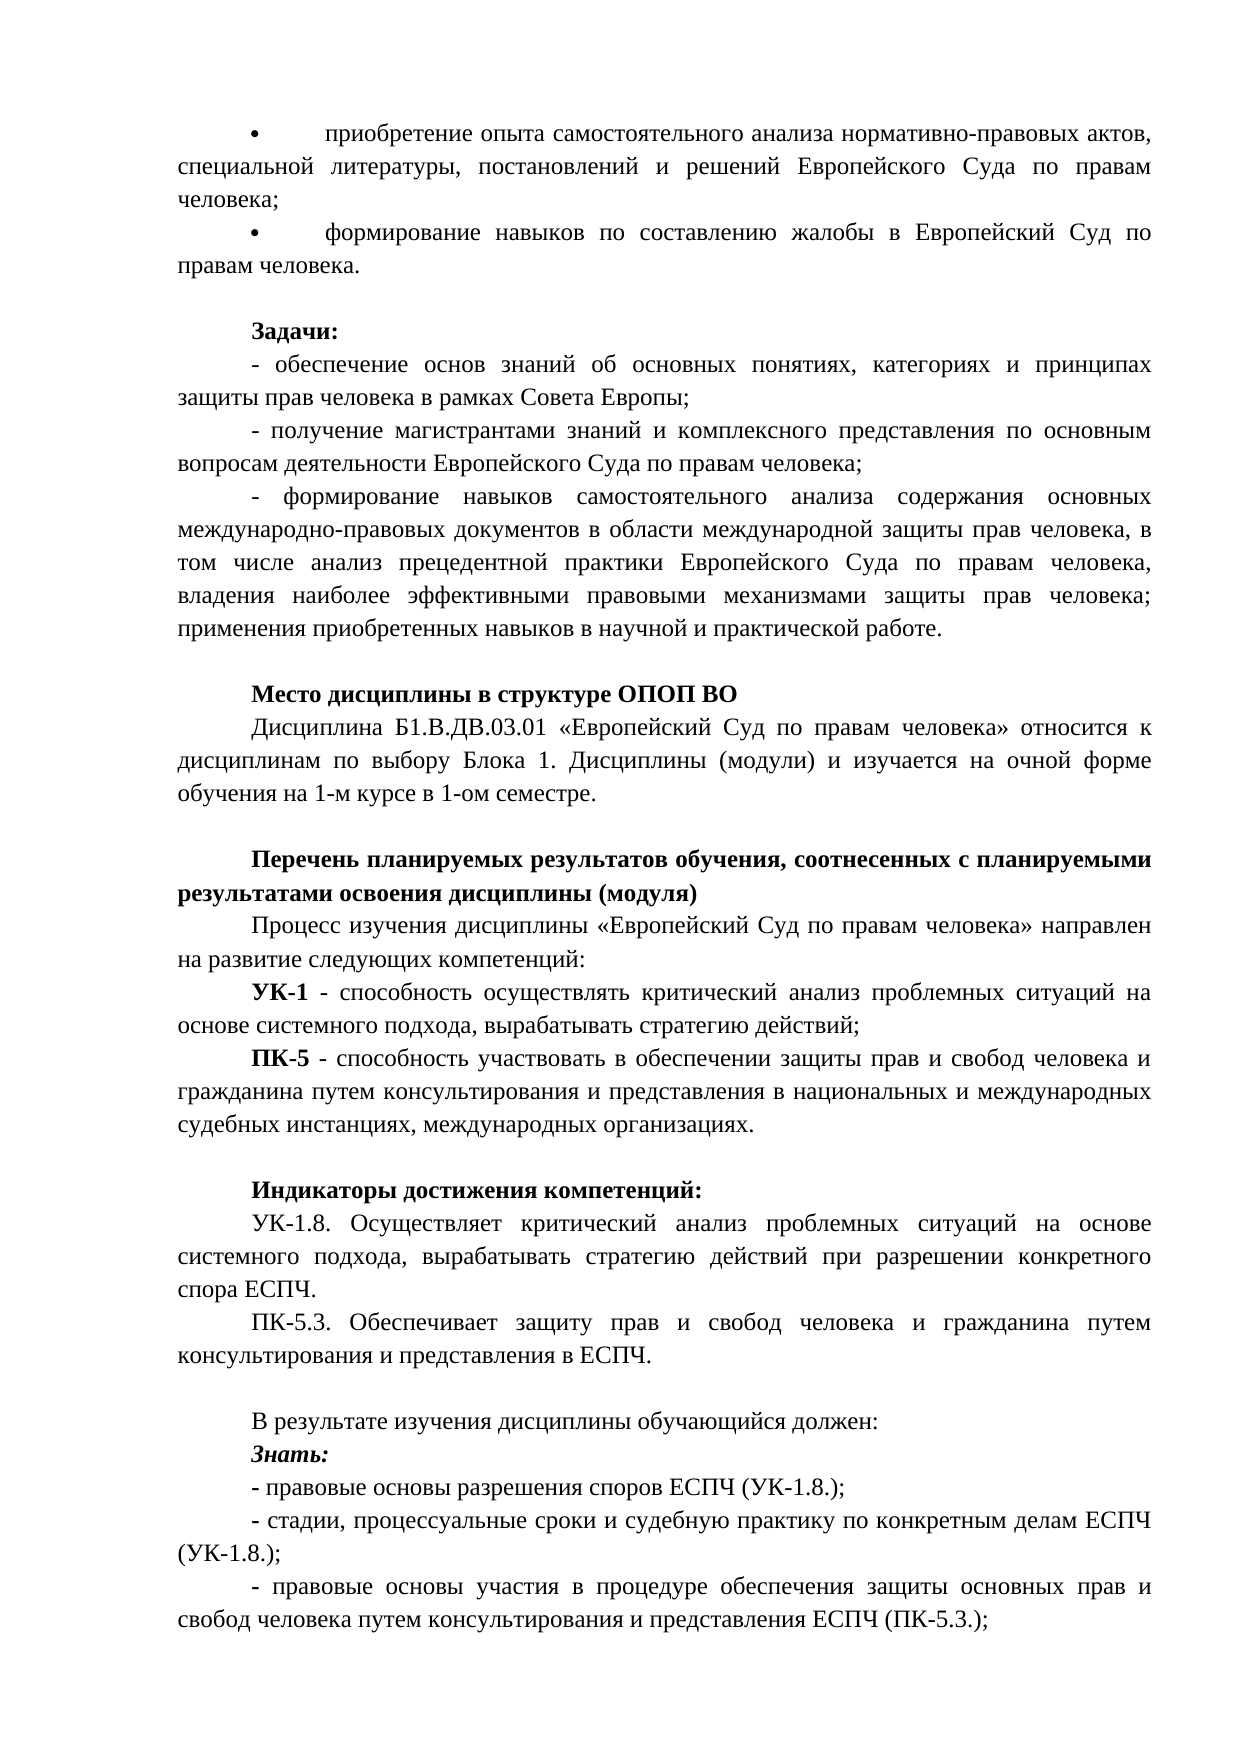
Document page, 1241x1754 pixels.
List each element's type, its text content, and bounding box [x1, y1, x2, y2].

text Задачи: [177, 316, 1152, 345]
text УК-1 - способность осуществлять критический анализ проблемных ситуаций на основе системного подхода, вырабатывать стратегию действий; [177, 977, 1152, 1038]
text ПК-5 - способность участвовать в обеспечении защиты прав и свобод человека и гражданина путем консультирования и представления в национальных и международных судебных инстанциях, международных организациях. [177, 1043, 1152, 1137]
text Знать: [177, 1439, 1152, 1468]
text - правовые основы участия в процедуре обеспечения защиты основных прав и свобод человека путем консультирования и представления ЕСПЧ (ПК-5.3.); [177, 1571, 1152, 1633]
text Перечень планируемых результатов обучения, соотнесенных с планируемыми результатами освоения дисциплины (модуля) [177, 844, 1152, 906]
text В результате изучения дисциплины обучающийся должен: [177, 1406, 1152, 1435]
text - стадии, процессуальные сроки и судебную практику по конкретным делам ЕСПЧ (УК-1.8.); [177, 1505, 1152, 1567]
text Процесс изучения дисциплины «Европейский Суд по правам человека» направлен на развитие следующих компетенций: [177, 911, 1152, 972]
list формирование навыков по составлению жалобы в Европейский Суд по правам человека. [177, 217, 1152, 279]
text УК-1.8. Осуществляет критический анализ проблемных ситуаций на основе системного подхода, вырабатывать стратегию действий при разрешении конкретного спора ЕСПЧ. [177, 1208, 1152, 1303]
text - формирование навыков самостоятельного анализа содержания основных международно-правовых документов в области международной защиты прав человека, в том числе анализ прецедентной практики Европейского Суда по правам человека, владения наиболее эффективными правовыми механизмами защиты прав человека; применения приобретенных навыков в научной и практической работе. [177, 481, 1152, 642]
text - обеспечение основ знаний об основных понятиях, категориях и принципах защиты прав человека в рамках Совета Европы; [177, 349, 1152, 411]
text - получение магистрантами знаний и комплексного представления по основным вопросам деятельности Европейского Суда по правам человека; [177, 415, 1152, 477]
text Место дисциплины в структуре ОПОП ВО [177, 679, 1152, 708]
text ПК-5.3. Обеспечивает защиту прав и свобод человека и гражданина путем консультирования и представления в ЕСПЧ. [177, 1307, 1152, 1369]
text Индикаторы достижения компетенций: [177, 1175, 1152, 1203]
text - правовые основы разрешения споров ЕСПЧ (УК-1.8.); [177, 1472, 1152, 1501]
list приобретение опыта самостоятельного анализа нормативно-правовых актов, специальной литературы, постановлений и решений Европейского Суда по правам человека; [177, 118, 1152, 213]
text Дисциплина Б1.В.ДВ.03.01 «Европейский Суд по правам человека» относится к дисциплинам по выбору Блока 1. Дисциплины (модули) и изучается на очной форме обучения на 1-м курсе в 1-ом семестре. [177, 712, 1152, 807]
